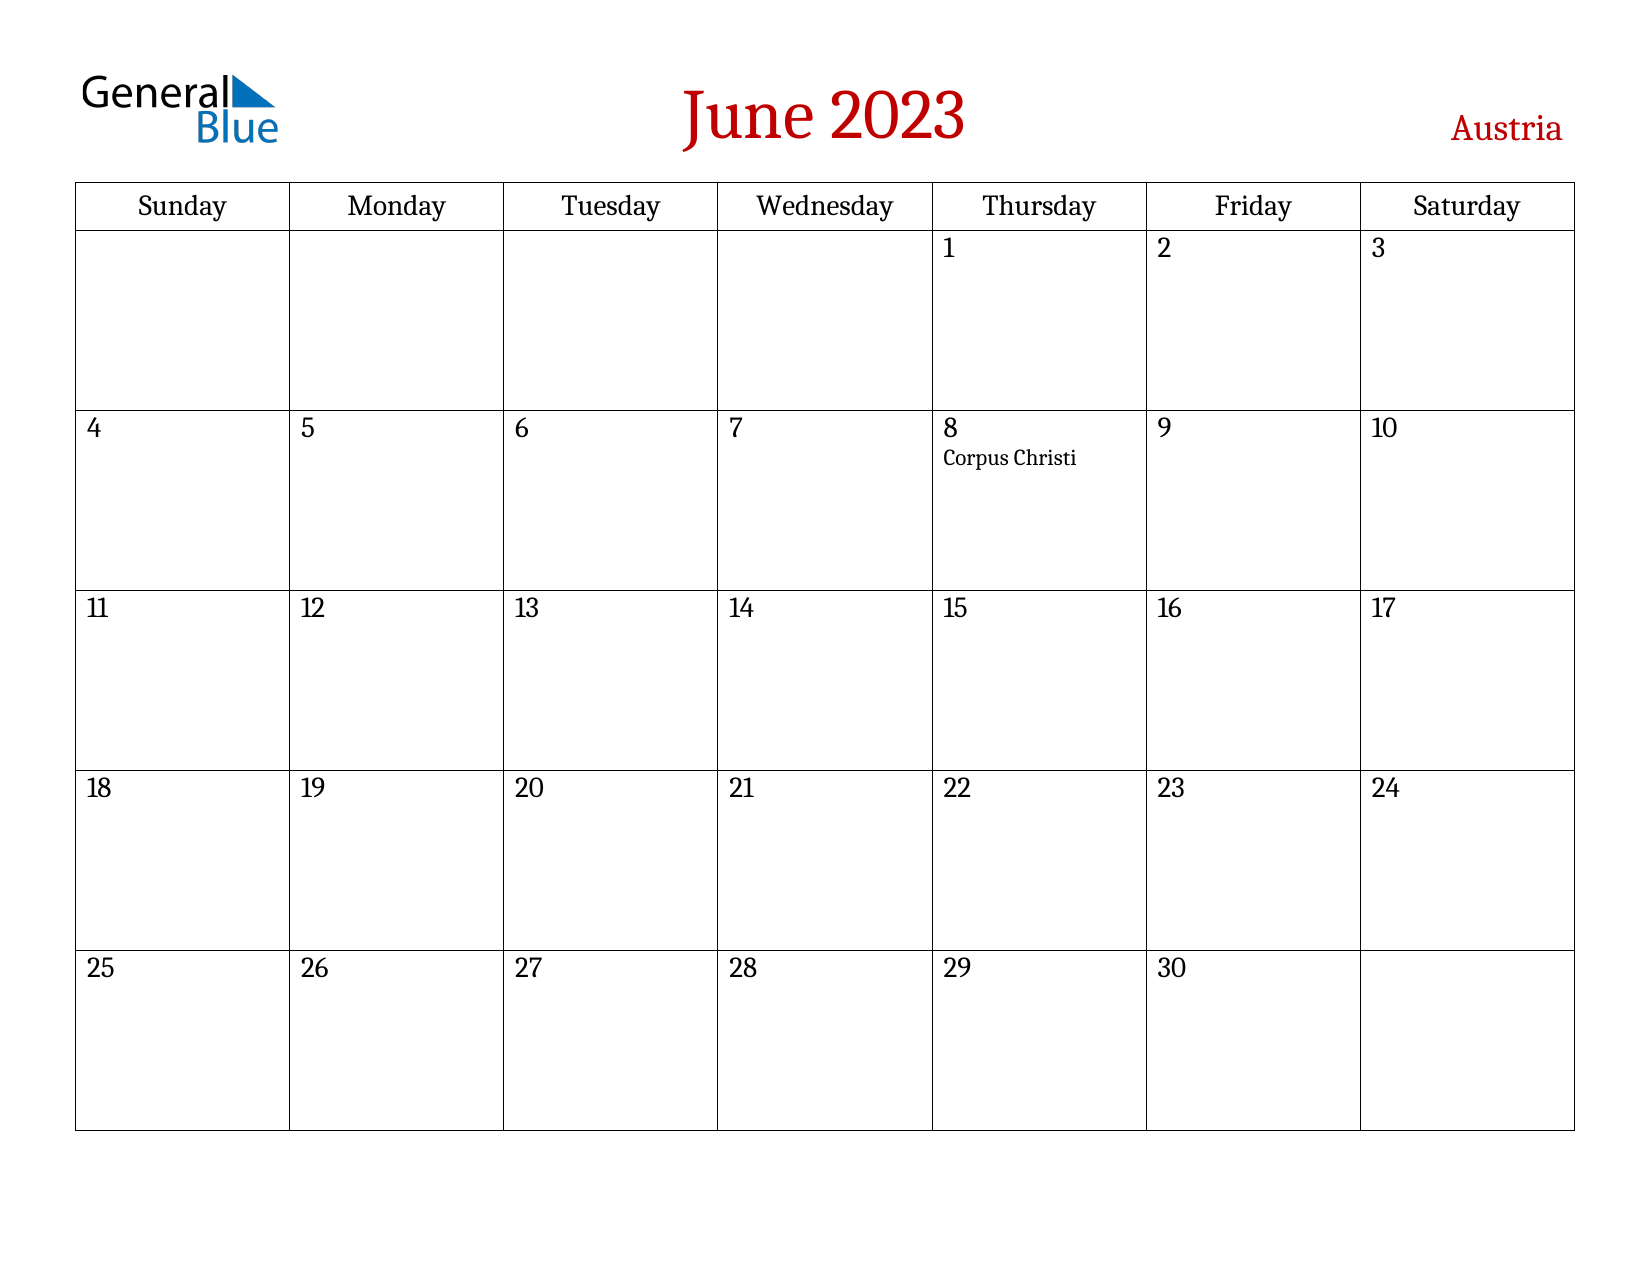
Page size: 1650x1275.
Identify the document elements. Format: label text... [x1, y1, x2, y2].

table_cell [504, 625, 717, 770]
table_cell [933, 805, 1146, 950]
table_cell 12 [290, 591, 503, 625]
table_cell 5 [290, 411, 503, 444]
table_cell 7 [718, 411, 932, 444]
table_cell 15 [933, 591, 1146, 625]
table_cell [76, 231, 289, 264]
table_cell [718, 265, 932, 410]
table_cell Friday [1147, 183, 1360, 230]
table_cell [504, 805, 717, 950]
table_cell 16 [1147, 591, 1360, 625]
table_cell 24 [1361, 771, 1574, 805]
table_cell 27 [504, 951, 717, 985]
table_cell Sunday [76, 183, 289, 230]
table_header June 2023 [504, 75, 1146, 182]
table_cell [933, 625, 1146, 770]
table_cell [1147, 625, 1360, 770]
table_cell 10 [1361, 411, 1574, 444]
table_cell 23 [1147, 771, 1360, 805]
table_cell 9 [1147, 411, 1360, 444]
table_cell [718, 625, 932, 770]
table_cell [504, 985, 717, 1130]
table_cell 8 [933, 411, 1146, 444]
table_cell 30 [1147, 951, 1360, 985]
table_cell Monday [290, 183, 503, 230]
table_cell 2 [1147, 231, 1360, 264]
table_cell 13 [504, 591, 717, 625]
table_cell 1 [933, 231, 1146, 264]
table_cell [1147, 805, 1360, 950]
table_cell 11 [76, 591, 289, 625]
table_cell 20 [504, 771, 717, 805]
table_cell 14 [718, 591, 932, 625]
table_header [76, 75, 503, 182]
table_cell 21 [718, 771, 932, 805]
table_cell [290, 265, 503, 410]
table_cell [1361, 985, 1574, 1130]
table_cell [290, 985, 503, 1130]
table_cell 4 [76, 411, 289, 444]
table_cell [76, 265, 289, 410]
table_cell [290, 231, 503, 264]
table_cell 6 [504, 411, 717, 444]
table_cell [1361, 625, 1574, 770]
table_cell [933, 985, 1146, 1130]
table_cell Saturday [1361, 183, 1574, 230]
table_header Austria [1146, 75, 1574, 182]
table_cell [504, 231, 717, 264]
table_cell [1147, 265, 1360, 410]
table_cell [718, 805, 932, 950]
table_cell [718, 445, 932, 590]
table_cell [933, 265, 1146, 410]
table_cell 26 [290, 951, 503, 985]
table_cell [1147, 985, 1360, 1130]
table_cell [76, 625, 289, 770]
table_cell 22 [933, 771, 1146, 805]
table_cell Tuesday [504, 183, 717, 230]
table_cell [504, 445, 717, 590]
table_cell [76, 805, 289, 950]
table_cell [1361, 445, 1574, 590]
table_cell Wednesday [718, 183, 932, 230]
table_cell 3 [1361, 231, 1574, 264]
picture [82, 75, 278, 143]
table_cell [290, 445, 503, 590]
table_cell [76, 985, 289, 1130]
table_cell 25 [76, 951, 289, 985]
table_cell 19 [290, 771, 503, 805]
table_cell [718, 985, 932, 1130]
table_cell [718, 231, 932, 264]
table_cell 18 [76, 771, 289, 805]
table_cell Corpus Christi [933, 445, 1146, 590]
table_cell Thursday [933, 183, 1146, 230]
table_cell [1147, 445, 1360, 590]
table_cell 29 [933, 951, 1146, 985]
table_cell [290, 805, 503, 950]
table_cell 17 [1361, 591, 1574, 625]
table_cell [1361, 805, 1574, 950]
table_cell 28 [718, 951, 932, 985]
table_cell [1361, 951, 1574, 985]
table_cell [1361, 265, 1574, 410]
table_cell [76, 445, 289, 590]
table_cell [290, 625, 503, 770]
table_cell [504, 265, 717, 410]
